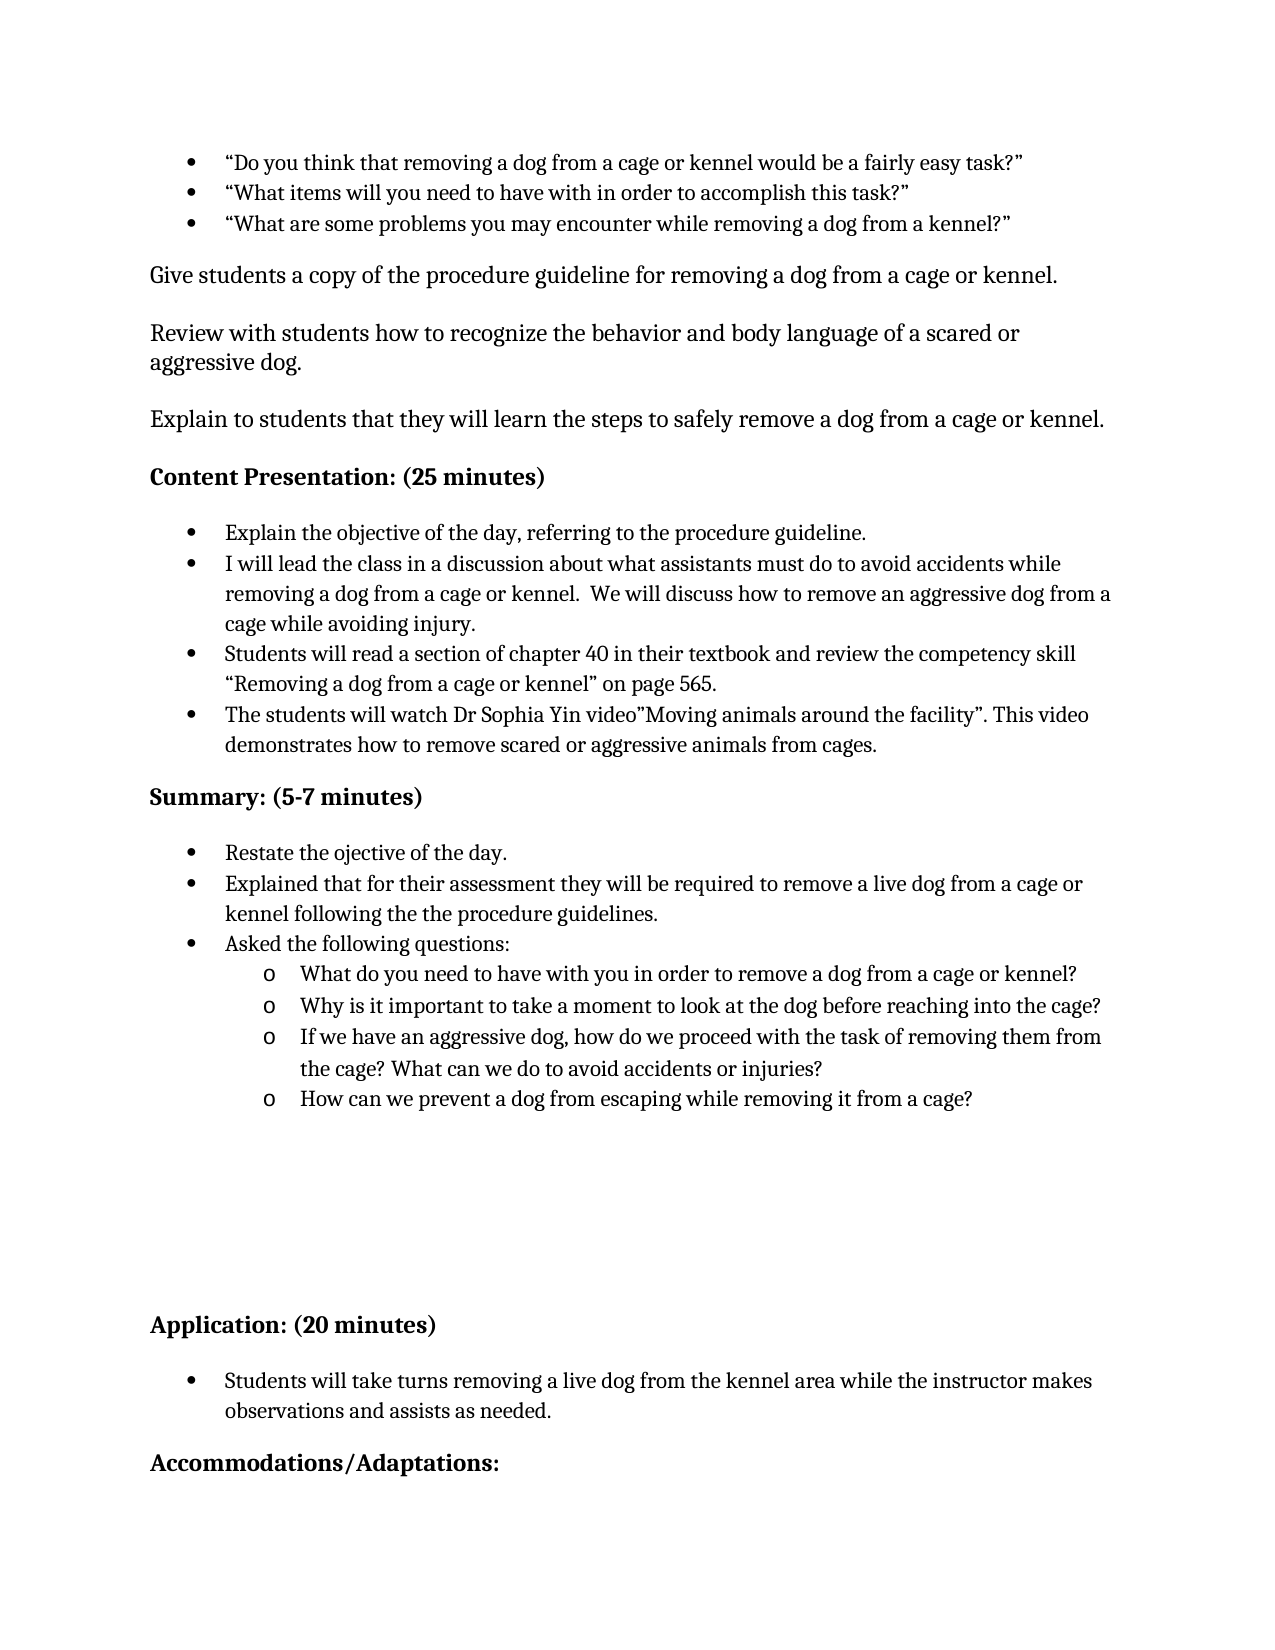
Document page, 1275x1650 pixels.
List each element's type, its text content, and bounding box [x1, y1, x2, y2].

list The students will watch Dr Sophia Yin video”Moving animals around the facility”. This video demonstrates how to remove scared or aggressive animals from cages. [187, 701, 1125, 758]
list If we have an aggressive dog, how do we proceed with the task of removing them from the cage? What can we do to avoid accidents or injuries? [262, 1024, 1125, 1082]
list Explain the objective of the day, referring to the procedure guideline. [187, 520, 1125, 547]
list Restate the ojective of the day. [187, 840, 1125, 867]
text Content Presentation: (25 minutes) [150, 463, 1125, 491]
text Accommodations/Adaptations: [150, 1449, 1125, 1478]
text Explain to students that they will learn the steps to safely remove a dog from a cage or kennel. [150, 405, 1125, 434]
list How can we prevent a dog from escaping while removing it from a cage? [262, 1086, 1125, 1113]
list “What items will you need to have with in order to accomplish this task?” [187, 180, 1125, 207]
list Asked the following questions: [187, 931, 1125, 957]
list What do you need to have with you in order to remove a dog from a cage or kennel? [262, 961, 1125, 988]
list I will lead the class in a discussion about what assistants must do to avoid accidents while removing a dog from a cage or kennel. We will discuss how to remove an aggressive dog from a cage while avoiding injury. [187, 550, 1125, 637]
text Give students a copy of the procedure guideline for removing a dog from a cage or kennel. [150, 261, 1125, 290]
list Students will read a section of chapter 40 in their textbook and review the competency skill “Removing a dog from a cage or kennel” on page 565. [187, 641, 1125, 698]
list “What are some problems you may encounter while removing a dog from a kennel?” [187, 210, 1125, 237]
list “Do you think that removing a dog from a cage or kennel would be a fairly easy task?” [187, 150, 1125, 176]
text Summary: (5-7 minutes) [150, 783, 1125, 811]
text Review with students how to recognize the behavior and body language of a scared or aggressive dog. [150, 319, 1125, 376]
list Why is it important to take a moment to look at the dog before reaching into the cage? [262, 993, 1125, 1020]
list Explained that for their assessment they will be required to remove a live dog from a cage or kennel following the the procedure guidelines. [187, 870, 1125, 927]
text Application: (20 minutes) [150, 1311, 1125, 1339]
list Students will take turns removing a live dog from the kennel area while the instructor makes observations and assists as needed. [187, 1368, 1125, 1425]
